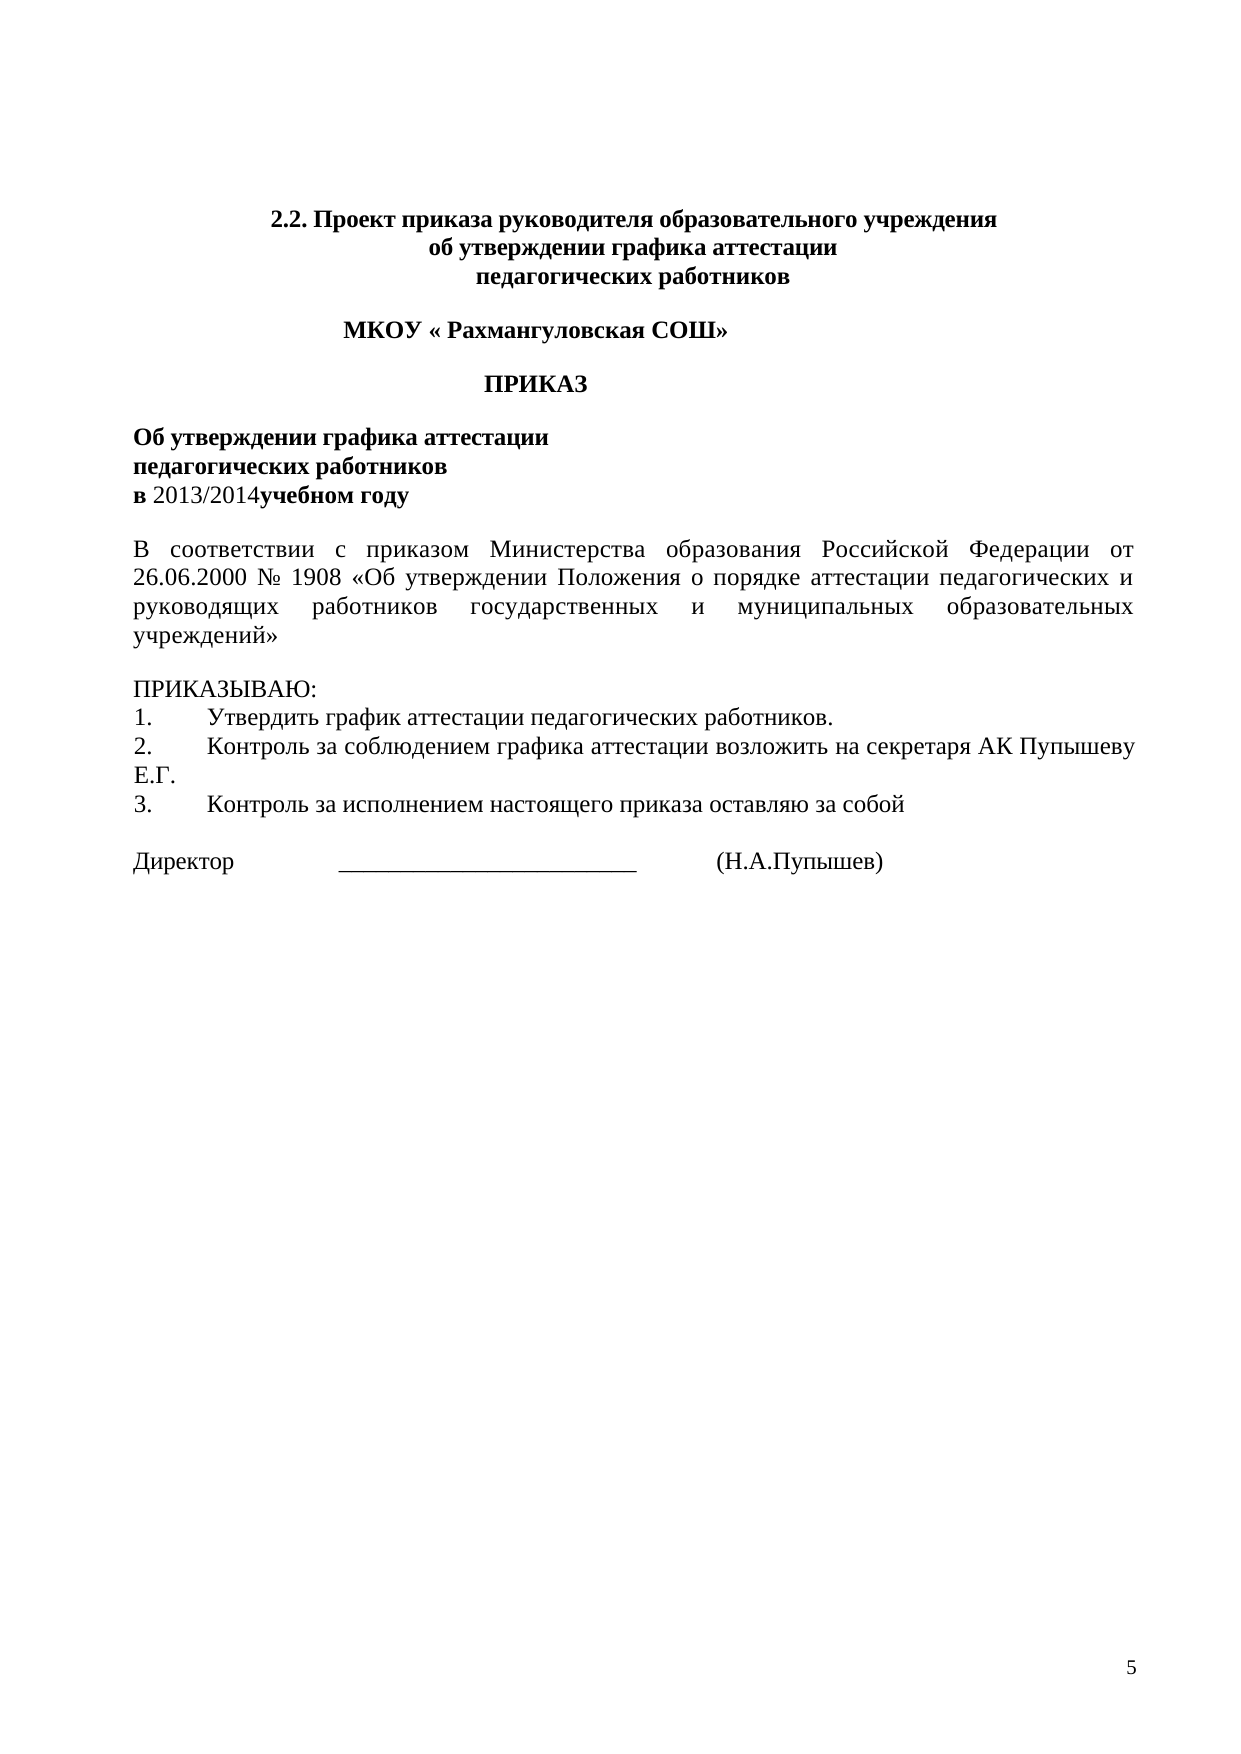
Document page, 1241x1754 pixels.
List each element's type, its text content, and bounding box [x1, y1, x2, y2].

text Об утверждении графика аттестации педагогических работников [133, 422, 728, 480]
list Контроль за соблюдением графика аттестации возложить на секретаря АК Пупышеву Е.Г. [133, 731, 1137, 789]
text ПРИКАЗ [133, 369, 938, 397]
text 2.2. Проект приказа руководителя образовательного учреждения [133, 204, 1135, 232]
list Контроль за исполнением настоящего приказа оставляю за собой [133, 789, 1137, 817]
text Директор ________________________ (Н.А.Пупышев) [133, 846, 1137, 875]
text в 2013/2014учебном году [133, 480, 728, 509]
list Утвердить график аттестации педагогических работников. [133, 702, 1137, 731]
text МКОУ « Рахмангуловская СОШ» [133, 315, 938, 344]
text об утверждении графика аттестации [133, 232, 1133, 261]
text В соответствии с приказом Министерства образования Российской Федерации от 26.06.2000 № 1908 «Об утверждении Положения о порядке аттестации педагогических и руководящих работников государственных и муниципальных образовательных учреждений» [133, 534, 1136, 649]
text ПРИКАЗЫВАЮ: [133, 674, 1137, 702]
text педагогических работников [133, 261, 1133, 290]
